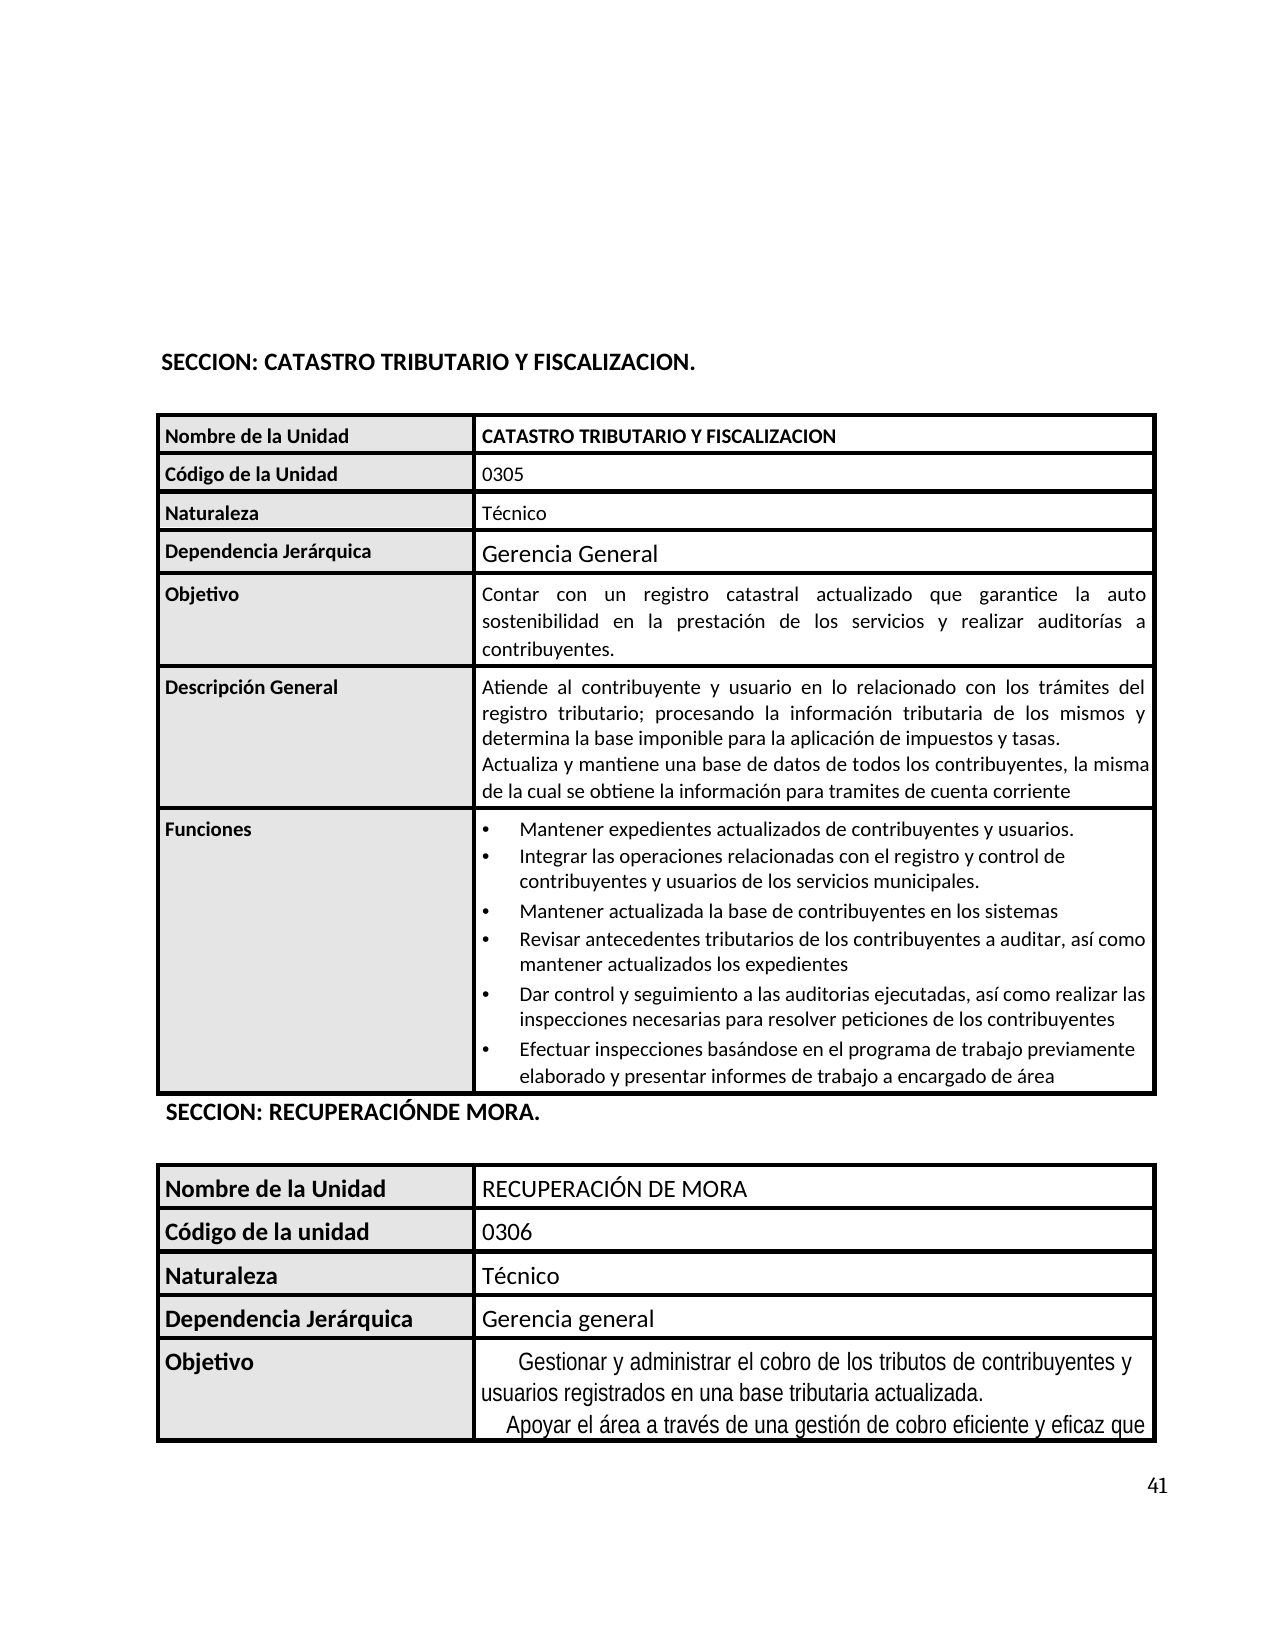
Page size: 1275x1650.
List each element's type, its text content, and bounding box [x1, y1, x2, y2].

table_header Nombre de la Unidad [160, 1167, 472, 1206]
table_cell Gerencia General [476, 532, 1152, 571]
table_cell Técnico [476, 494, 1152, 527]
text SECCION: RECUPERACIÓNDE MORA. [161, 1096, 1184, 1126]
table_cell Objetivo [160, 1340, 472, 1438]
table_cell Código de la Unidad [160, 455, 472, 489]
table_cell Código de la unidad [160, 1210, 472, 1249]
table_cell Naturaleza [160, 494, 472, 527]
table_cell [476, 1340, 1152, 1438]
table_cell Contar con un registro catastral actualizado que garantice la auto sostenibilidad en la prestación de los servicios y realizar auditorías a contribuyentes. [476, 575, 1152, 664]
table_cell Dependencia Jerárquica [160, 532, 472, 571]
table_header CATASTRO TRIBUTARIO Y FISCALIZACION [476, 417, 1152, 451]
table_cell Técnico [476, 1254, 1152, 1293]
table_header Nombre de la Unidad [160, 417, 472, 451]
table_header RECUPERACIÓN DE MORA [476, 1167, 1152, 1206]
table_cell Funciones [160, 810, 472, 1091]
table_cell Dependencia Jerárquica [160, 1297, 472, 1336]
table_cell 0305 [476, 455, 1152, 489]
table_cell Mantener expedientes actualizados de contribuyentes y usuarios. Integrar las operaciones relacionadas con el registro y control de contribuyentes y usuarios de los servicios municipales. Mantener actualizada la base de contribuyentes en los sistemas Revisar antecedentes tributarios de los contribuyentes a auditar, así como mantener actualizados los expedientes Dar control y seguimiento a las auditorias ejecutadas, así como realizar las inspecciones necesarias para resolver peticiones de los contribuyentes Efectuar inspecciones basándose en el programa de trabajo previamente elaborado y presentar informes de trabajo a encargado de área [476, 810, 1152, 1091]
table_cell Descripción General [160, 668, 472, 806]
text SECCION: CATASTRO TRIBUTARIO Y FISCALIZACION. [161, 346, 1184, 376]
table_cell 0306 [476, 1210, 1152, 1249]
table_cell Naturaleza [160, 1254, 472, 1293]
table_cell Objetivo [160, 575, 472, 664]
table_cell Atiende al contribuyente y usuario en lo relacionado con los trámites del registro tributario; procesando la información tributaria de los mismos y determina la base imponible para la aplicación de impuestos y tasas. Actualiza y mantiene una base de datos de todos los contribuyentes, la misma de la cual se obtiene la información para tramites de cuenta corriente [476, 668, 1152, 806]
table_cell Gerencia general [476, 1297, 1152, 1336]
